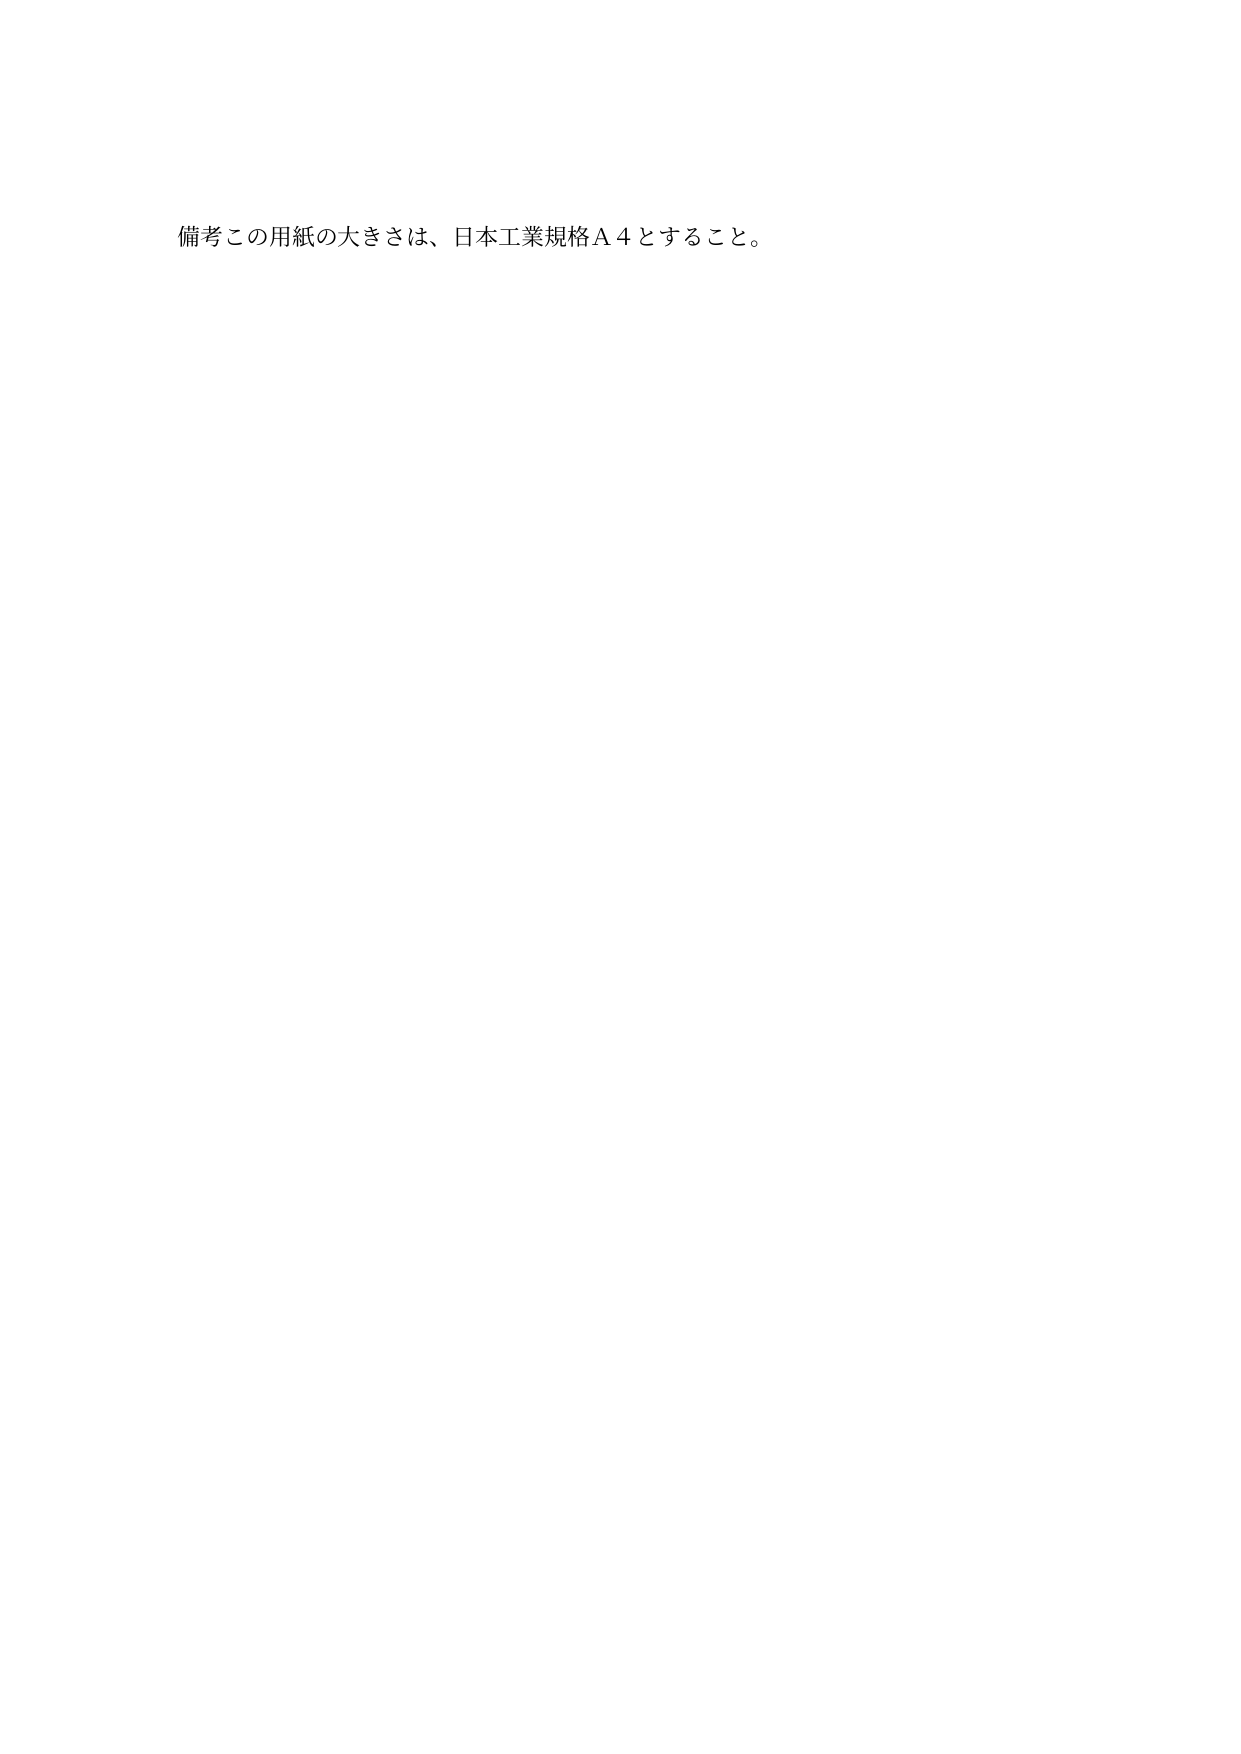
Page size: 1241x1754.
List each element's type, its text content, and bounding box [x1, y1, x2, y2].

text 備考この用紙の大きさは、日本工業規格Ａ４とすること。 [177, 217, 1063, 254]
